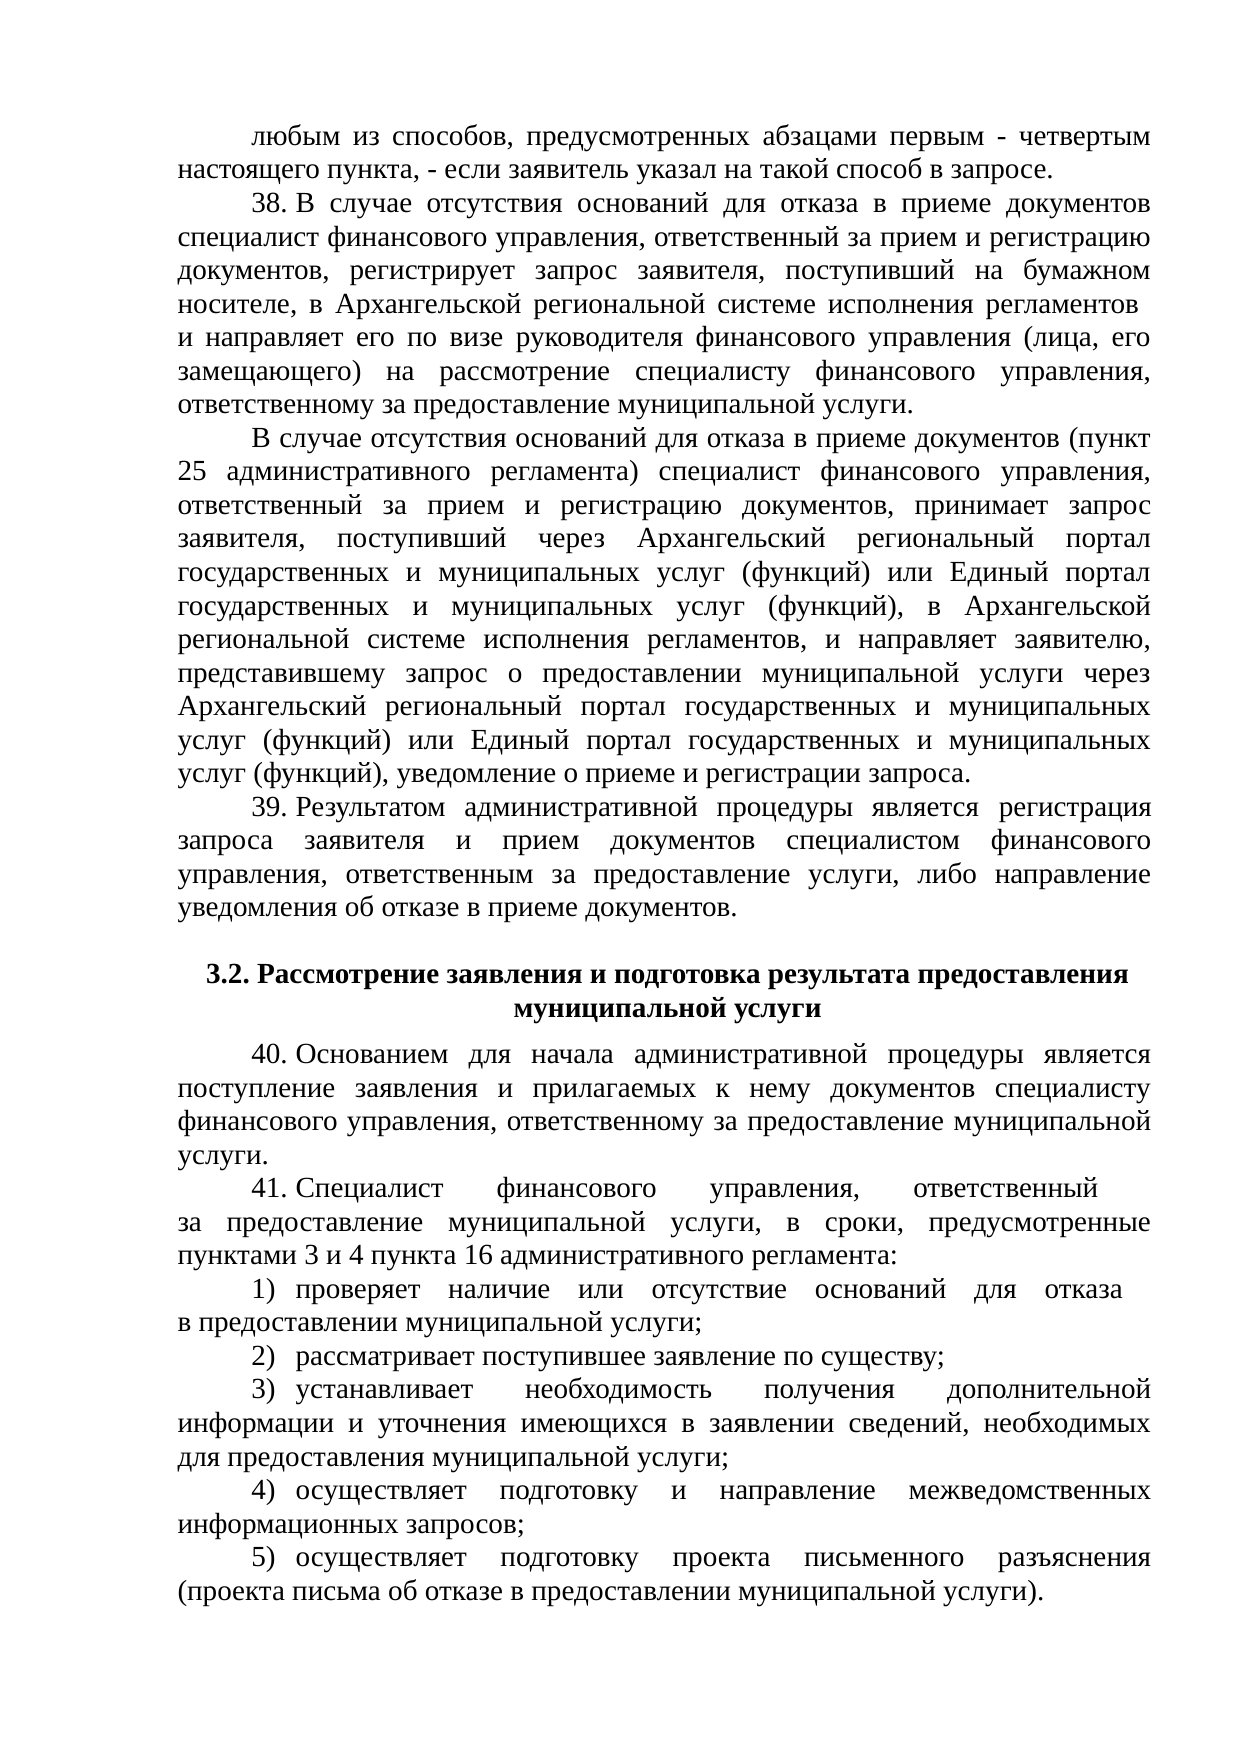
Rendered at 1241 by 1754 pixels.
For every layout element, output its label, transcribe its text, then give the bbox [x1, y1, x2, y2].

text 39. Результатом административной процедуры является регистрация запроса заявителя и прием документов специалистом финансового управления, ответственным за предоставление услуги, либо направление уведомления об отказе в приеме документов. [177, 789, 1152, 923]
text 3.2. Рассмотрение заявления и подготовка результата предоставления муниципальной услуги [177, 957, 1158, 1024]
text 1) проверяет наличие или отсутствие оснований для отказа в предоставлении муниципальной услуги; [177, 1271, 1152, 1338]
text 38. В случае отсутствия оснований для отказа в приеме документов специалист финансового управления, ответственный за прием и регистрацию документов, регистрирует запрос заявителя, поступивший на бумажном носителе, в Архангельской региональной системе исполнения регламентов и направляет его по визе руководителя финансового управления (лица, его замещающего) на рассмотрение специалисту финансового управления, ответственному за предоставление муниципальной услуги. [177, 185, 1152, 420]
text 3) устанавливает необходимость получения дополнительной информации и уточнения имеющихся в заявлении сведений, необходимых для предоставления муниципальной услуги; [177, 1372, 1152, 1472]
text любым из способов, предусмотренных абзацами первым - четвертым настоящего пункта, - если заявитель указал на такой способ в запросе. [177, 118, 1152, 185]
text 4) осуществляет подготовку и направление межведомственных информационных запросов; [177, 1472, 1152, 1539]
text 41. Специалист финансового управления, ответственный за предоставление муниципальной услуги, в сроки, предусмотренные пунктами 3 и 4 пункта 16 административного регламента: [177, 1170, 1152, 1271]
text 2) рассматривает поступившее заявление по существу; [177, 1338, 1152, 1372]
text В случае отсутствия оснований для отказа в приеме документов (пункт 25 административного регламента) специалист финансового управления, ответственный за прием и регистрацию документов, принимает запрос заявителя, поступивший через Архангельский региональный портал государственных и муниципальных услуг (функций) или Единый портал государственных и муниципальных услуг (функций), в Архангельской региональной системе исполнения регламентов, и направляет заявителю, представившему запрос о предоставлении муниципальной услуги через Архангельский региональный портал государственных и муниципальных услуг (функций) или Единый портал государственных и муниципальных услуг (функций), уведомление о приеме и регистрации запроса. [177, 420, 1152, 789]
text 5) осуществляет подготовку проекта письменного разъяснения (проекта письма об отказе в предоставлении муниципальной услуги). [177, 1539, 1152, 1606]
text 40. Основанием для начала административной процедуры является поступление заявления и прилагаемых к нему документов специалисту финансового управления, ответственному за предоставление муниципальной услуги. [177, 1036, 1152, 1170]
